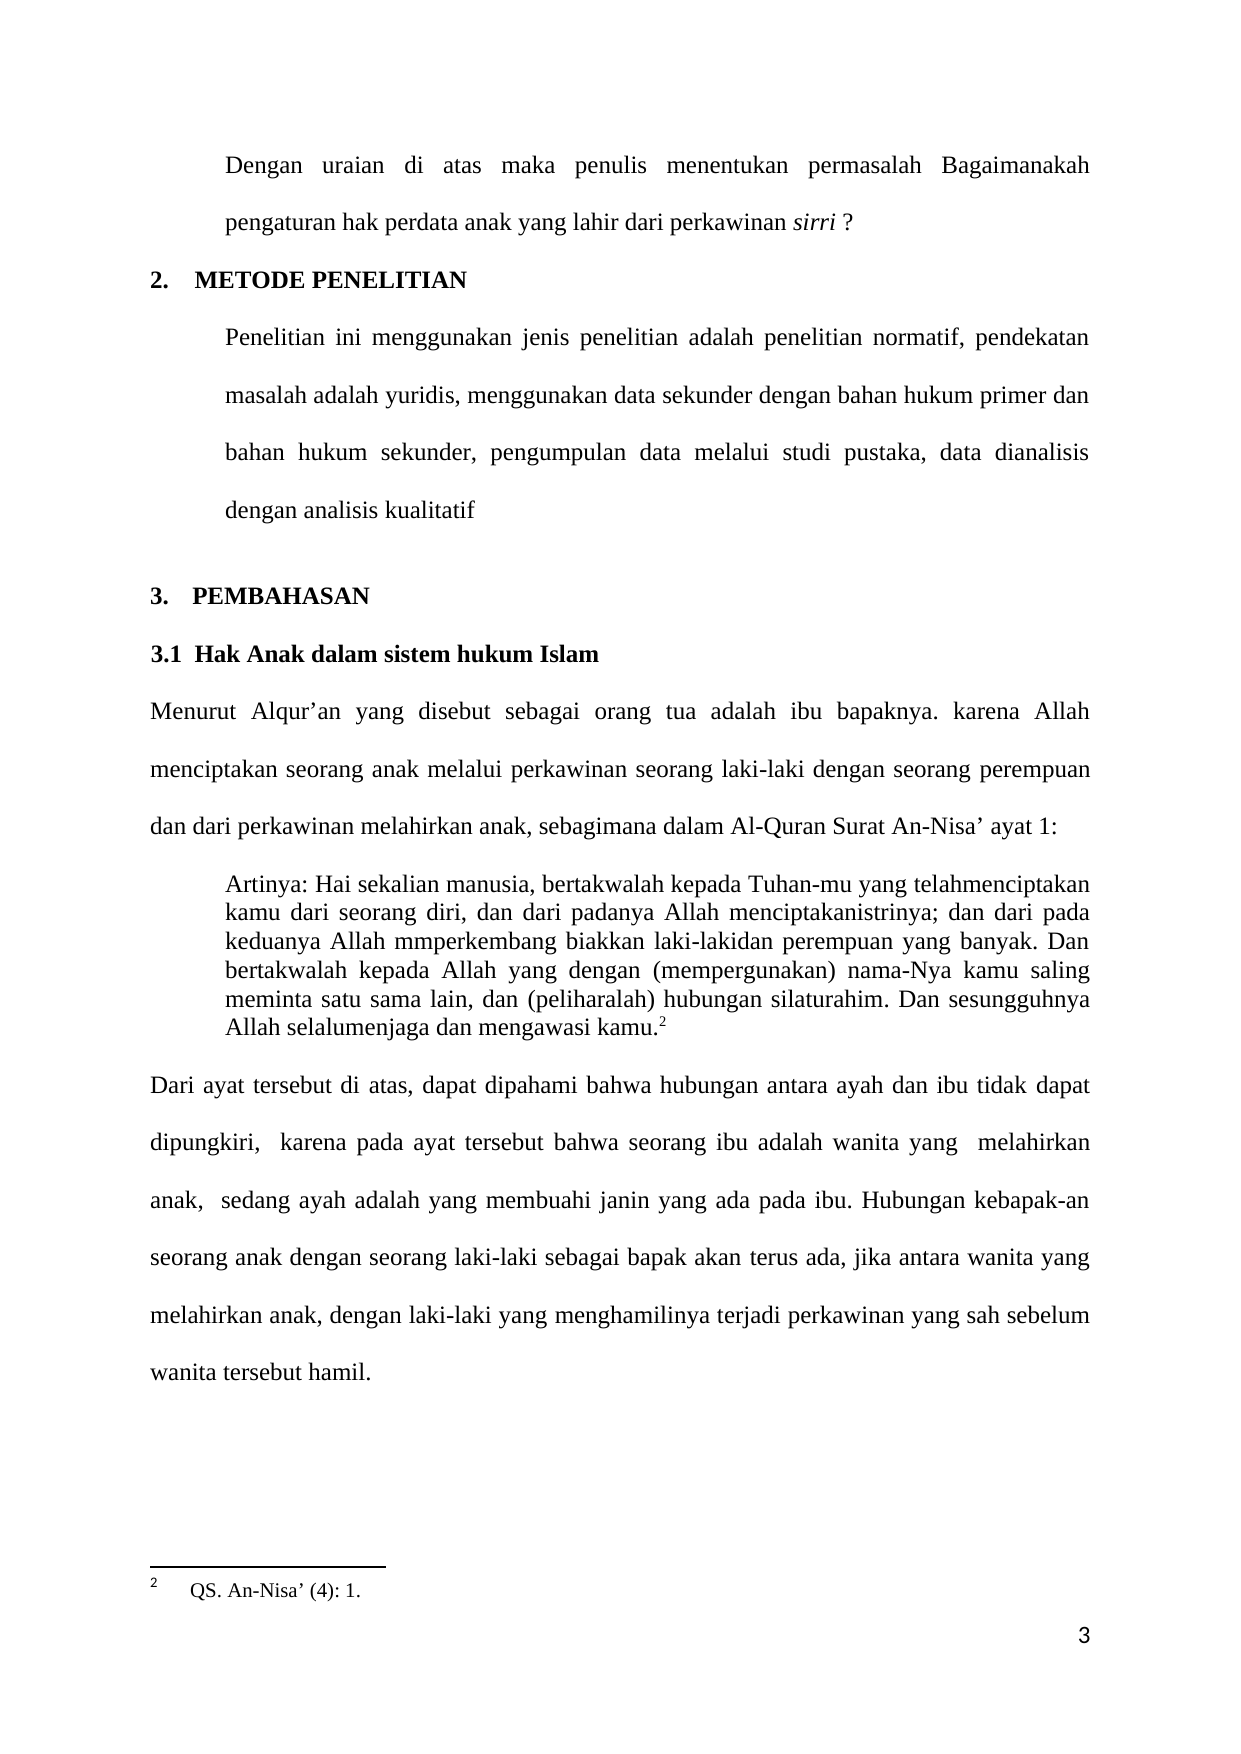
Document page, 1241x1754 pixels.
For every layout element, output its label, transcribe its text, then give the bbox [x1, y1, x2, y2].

list METODE PENELITIAN [150, 265, 1090, 294]
list Penelitian ini menggunakan jenis penelitian adalah penelitian normatif, pendekatan masalah adalah yuridis, menggunakan data sekunder dengan bahan hukum primer dan bahan hukum sekunder, pengumpulan data melalui studi pustaka, data dianalisis dengan analisis kualitatif [225, 322, 1090, 524]
list Dengan uraian di atas maka penulis menentukan permasalah Bagaimanakah pengaturan hak perdata anak yang lahir dari perkawinan sirri ? [225, 150, 1090, 236]
text Menurut Alqur’an yang disebut sebagai orang tua adalah ibu bapaknya. karena Allah menciptakan seorang anak melalui perkawinan seorang laki-laki dengan seorang perempuan dan dari perkawinan melahirkan anak, sebagimana dalam Al-Quran Surat An-Nisa’ ayat 1: [150, 696, 1090, 840]
list PEMBAHASAN [150, 581, 1090, 610]
list Hak Anak dalam sistem hukum Islam [151, 639, 1090, 667]
list Artinya: Hai sekalian manusia, bertakwalah kepada Tuhan-mu yang telahmenciptakan kamu dari seorang diri, dan dari padanya Allah menciptakanistrinya; dan dari pada keduanya Allah mmperkembang biakkan laki-lakidan perempuan yang banyak. Dan bertakwalah kepada Allah yang dengan (mempergunakan) nama-Nya kamu saling meminta satu sama lain, dan (peliharalah) hubungan silaturahim. Dan sesungguhnya Allah selalumenjaga dan mengawasi kamu. [225, 869, 1090, 1041]
text Dari ayat tersebut di atas, dapat dipahami bahwa hubungan antara ayah dan ibu tidak dapat dipungkiri, karena pada ayat tersebut bahwa seorang ibu adalah wanita yang melahirkan anak, sedang ayah adalah yang membuahi janin yang ada pada ibu. Hubungan kebapak-an seorang anak dengan seorang laki-laki sebagai bapak akan terus ada, jika antara wanita yang melahirkan anak, dengan laki-laki yang menghamilinya terjadi perkawinan yang sah sebelum wanita tersebut hamil. [150, 1070, 1090, 1386]
